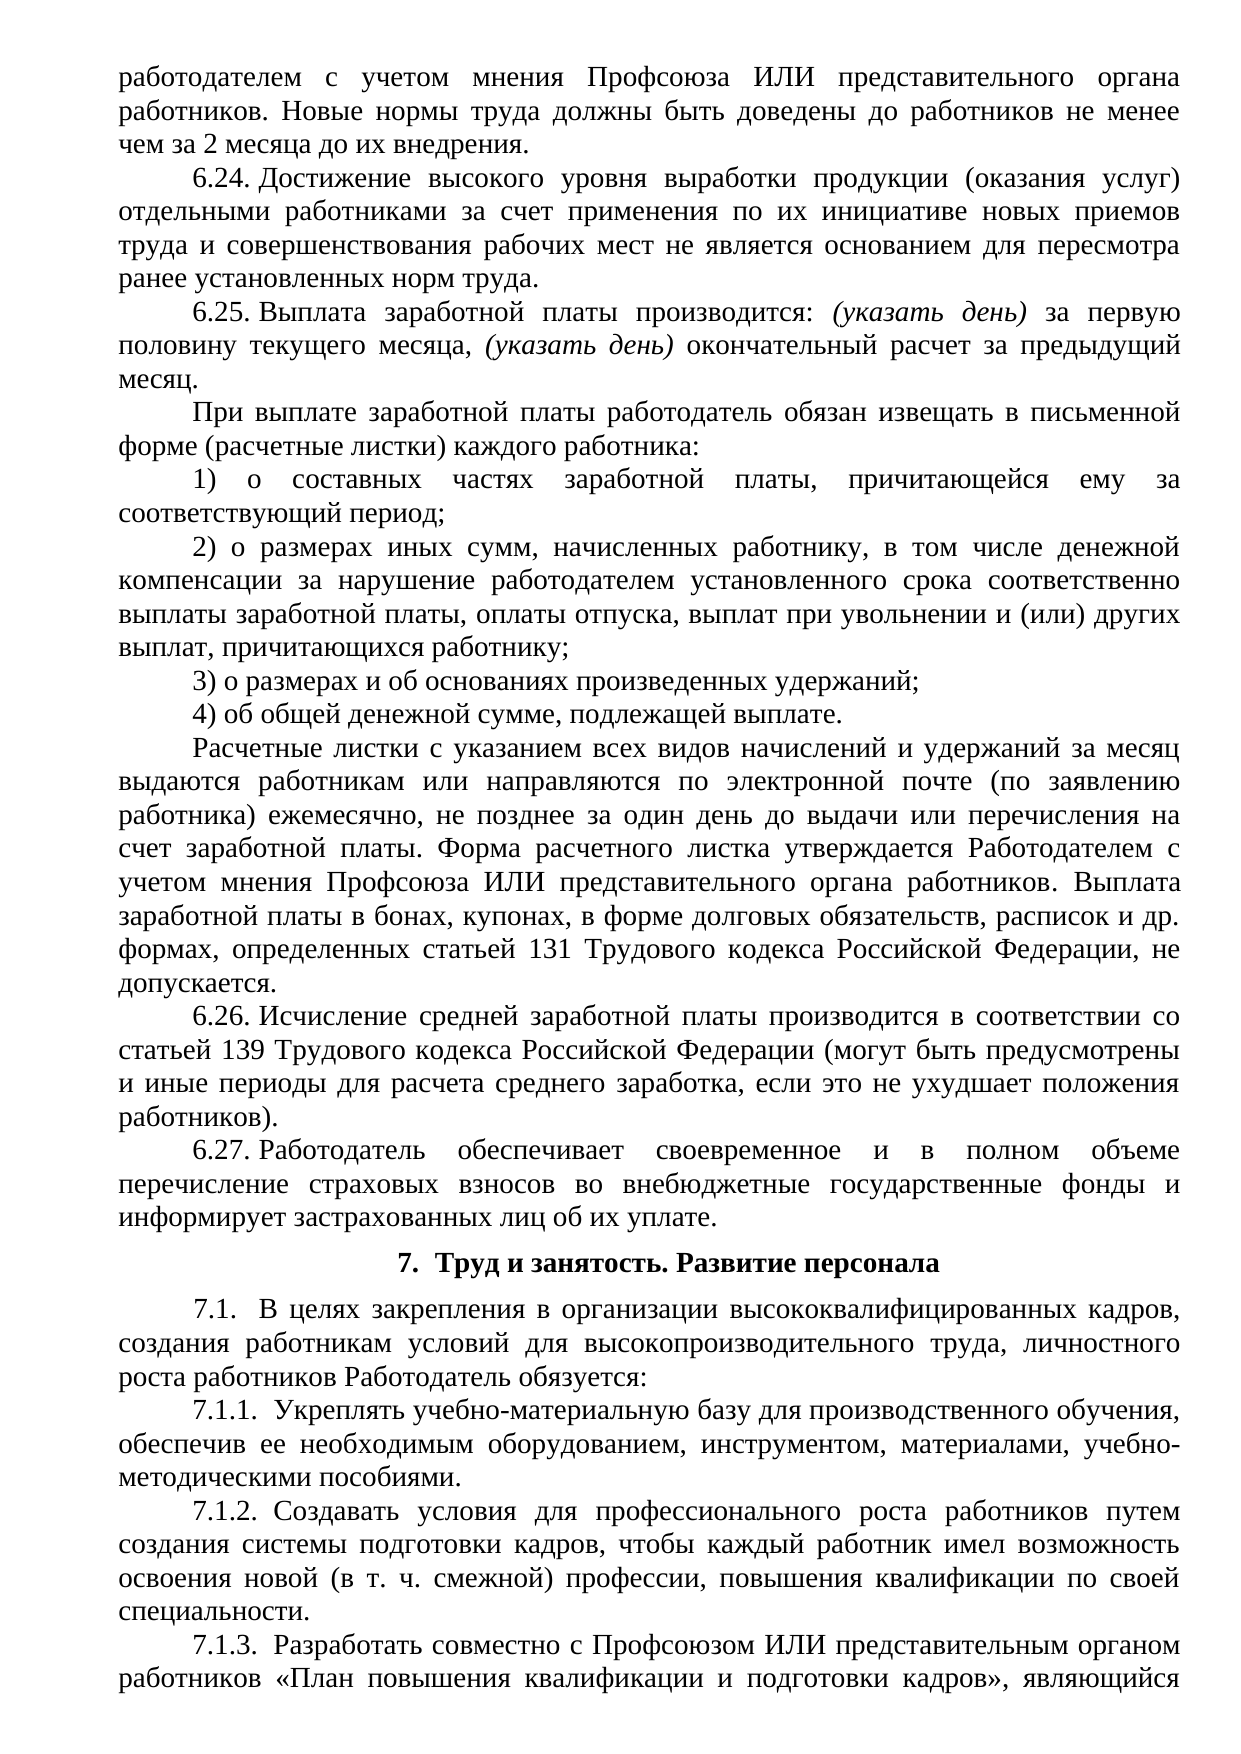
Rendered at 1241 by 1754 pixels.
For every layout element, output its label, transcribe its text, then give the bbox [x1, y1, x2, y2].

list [118, 1627, 1181, 1694]
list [118, 59, 1181, 160]
list Создавать условия для профессионального роста работников путем создания системы подготовки кадров, чтобы каждый работник имел возможность освоения новой (в т. ч. смежной) профессии, повышения квалификации по своей специальности. [118, 1493, 1181, 1627]
text 3) о размерах и об основаниях произведенных удержаний; [192, 663, 1181, 696]
list Достижение высокого уровня выработки продукции (оказания услуг) отдельными работниками за счет применения по их инициативе новых приемов труда и совершенствования рабочих мест не является основанием для пересмотра ранее установленных норм труда. [118, 160, 1181, 294]
text Расчетные листки с указанием всех видов начислений и удержаний за месяц выдаются работникам или направляются по электронной почте (по заявлению работника) ежемесячно, не позднее за один день до выдачи или перечисления на счет заработной платы. Форма расчетного листка утверждается Работодателем с учетом мнения Профсоюза ИЛИ представительного органа работников. Выплата заработной платы в бонах, купонах, в форме долговых обязательств, расписок и др. формах, определенных статьей 131 Трудового кодекса Российской Федерации, не допускается. [118, 730, 1181, 998]
text 4) об общей денежной сумме, подлежащей выплате. [118, 696, 1181, 730]
text 1) о составных частях заработной платы, причитающейся ему за соответствующий период; [118, 462, 1181, 529]
text 2) о размерах иных сумм, начисленных работнику, в том числе денежной компенсации за нарушение работодателем установленного срока соответственно выплаты заработной платы, оплаты отпуска, выплат при увольнении и (или) других выплат, причитающихся работнику; [118, 529, 1181, 663]
text При выплате заработной платы работодатель обязан извещать в письменной форме (расчетные листки) каждого работника: [118, 394, 1181, 462]
list В целях закрепления в организации высококвалифицированных кадров, создания работникам условий для высокопроизводительного труда, личностного роста работников Работодатель обязуется: [118, 1292, 1181, 1392]
list Выплата заработной платы производится: за первую половину текущего месяца, окончательный расчет за предыдущий месяц. [118, 294, 1181, 394]
subtitle Труд и занятость. Развитие персонала [156, 1246, 1181, 1279]
list Работодатель обеспечивает своевременное и в полном объеме перечисление страховых взносов во внебюджетные государственные фонды и информирует застрахованных лиц об их уплате. [118, 1132, 1181, 1233]
list Исчисление средней заработной платы производится в соответствии со статьей 139 Трудового кодекса Российской Федерации (могут быть предусмотрены и иные периоды для расчета среднего заработка, если это не ухудшает положения работников). [118, 998, 1181, 1132]
list Укреплять учебно-материальную базу для производственного обучения, обеспечив ее необходимым оборудованием, инструментом, материалами, учебно-методическими пособиями. [118, 1392, 1181, 1493]
